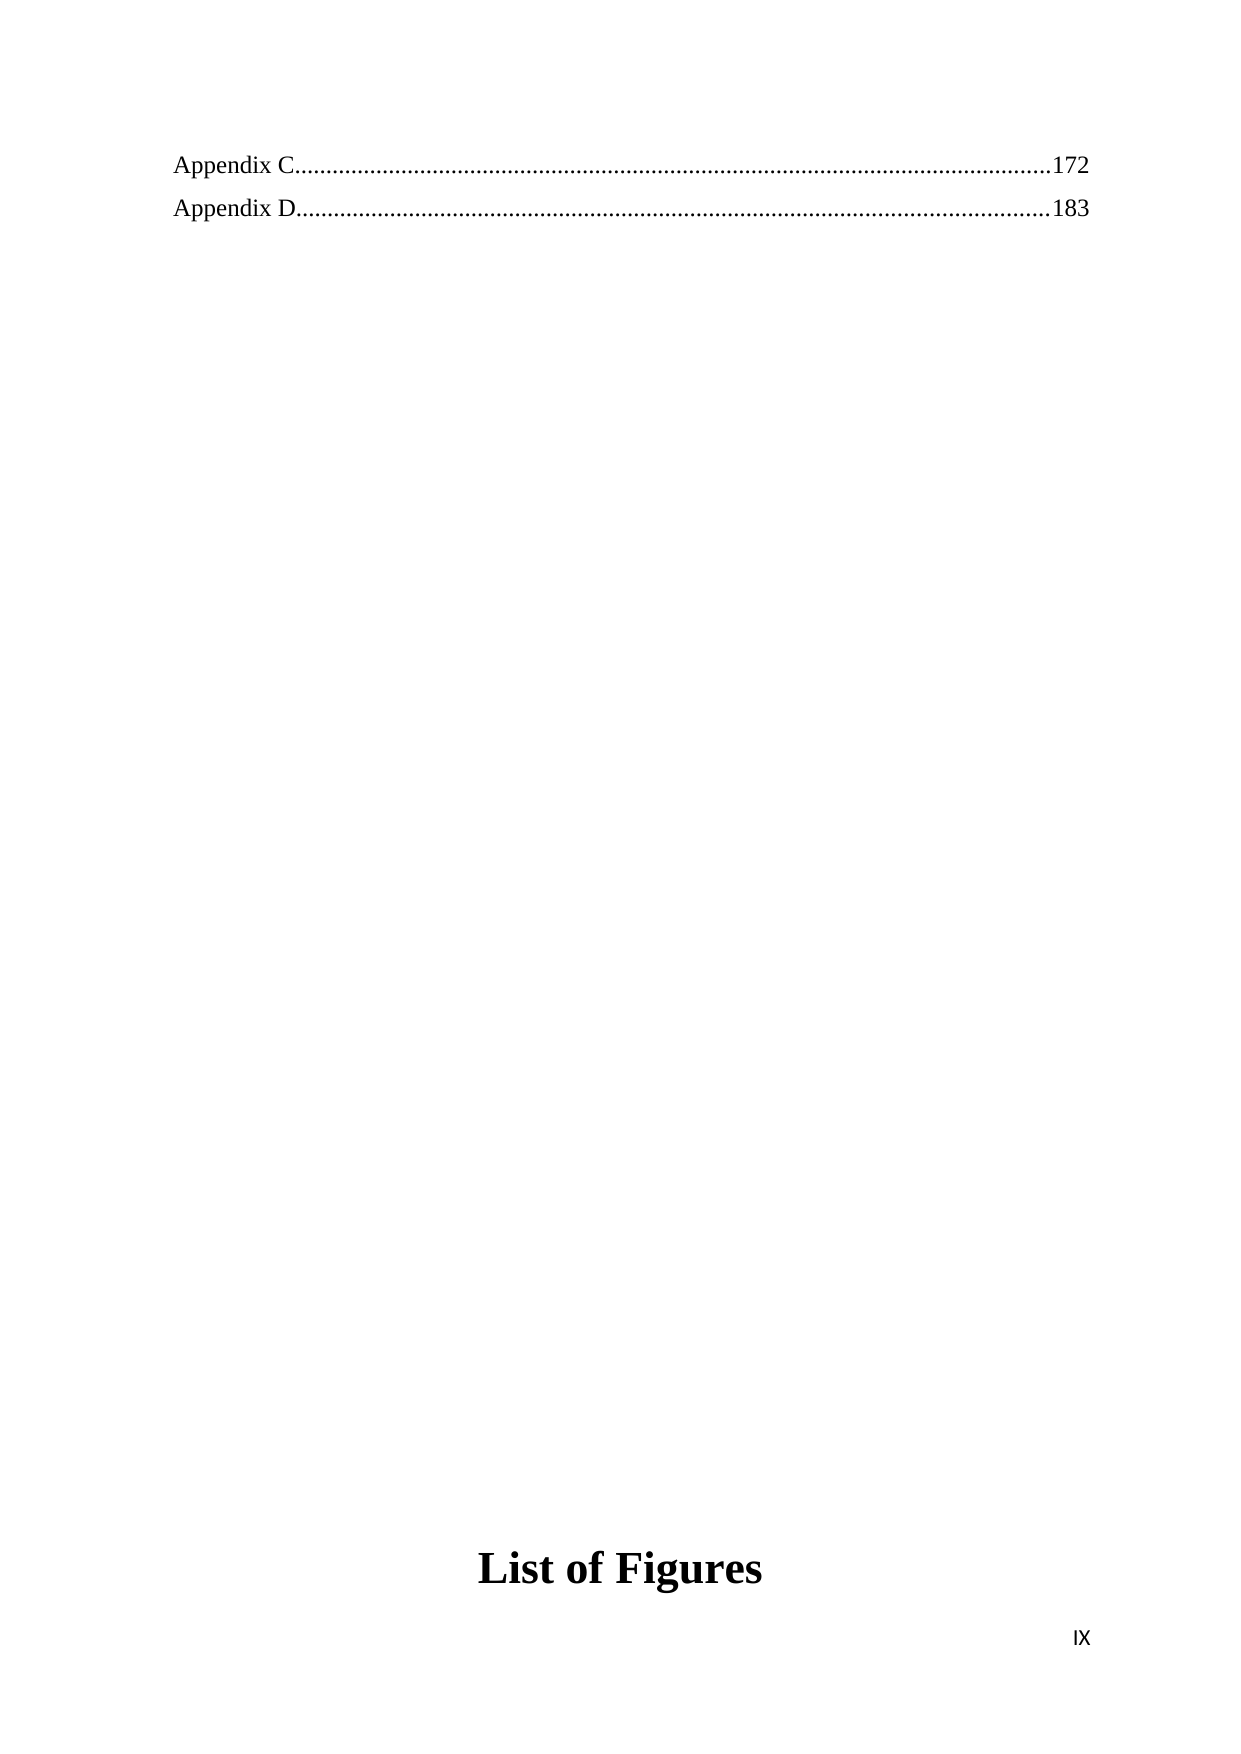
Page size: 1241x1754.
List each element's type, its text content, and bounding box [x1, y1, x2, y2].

subtitle List of Figures [150, 1541, 1090, 1594]
